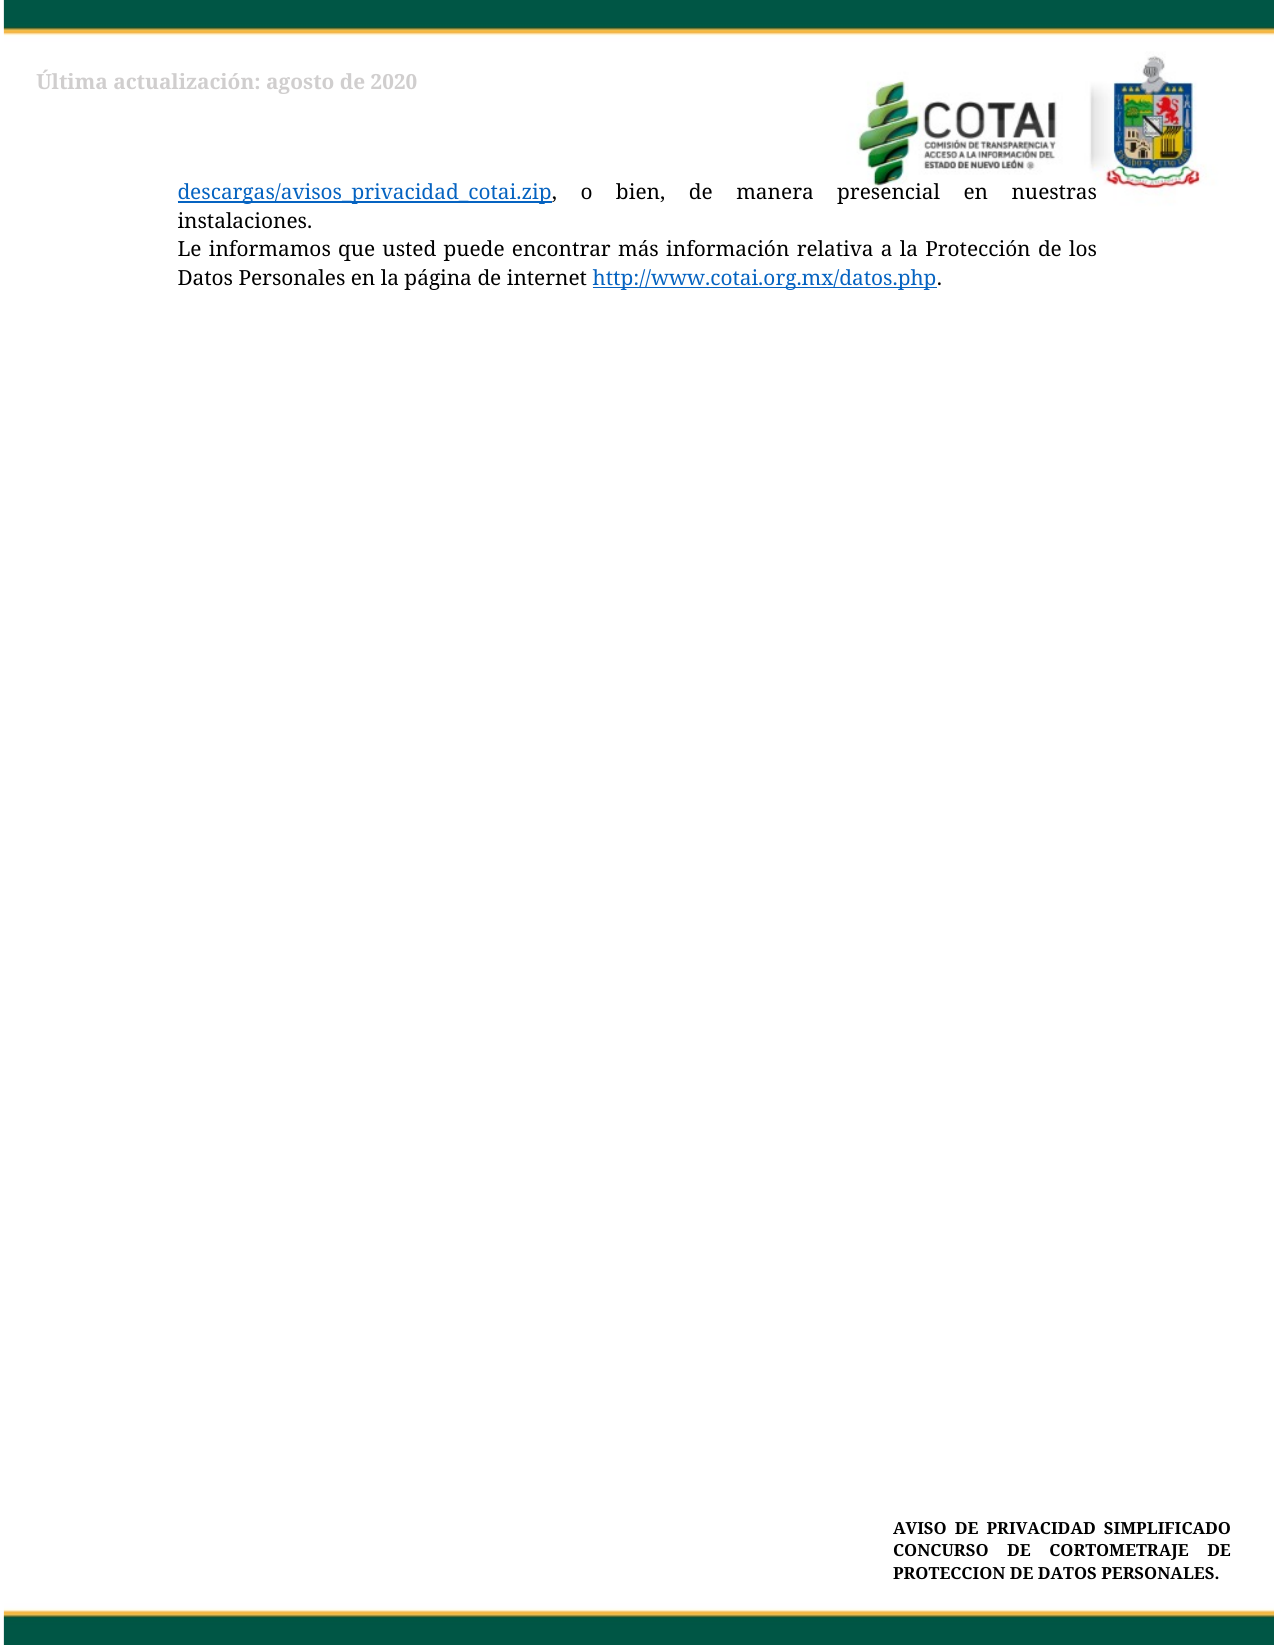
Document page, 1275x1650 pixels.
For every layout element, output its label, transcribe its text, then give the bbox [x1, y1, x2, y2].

picture [3, 0, 1274, 1645]
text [177, 177, 1098, 234]
text Le informamos que usted puede encontrar más información relativa a la Protección de los Datos Personales en la página de internet http://www.cotai.org.mx/datos.php. [177, 234, 1098, 291]
